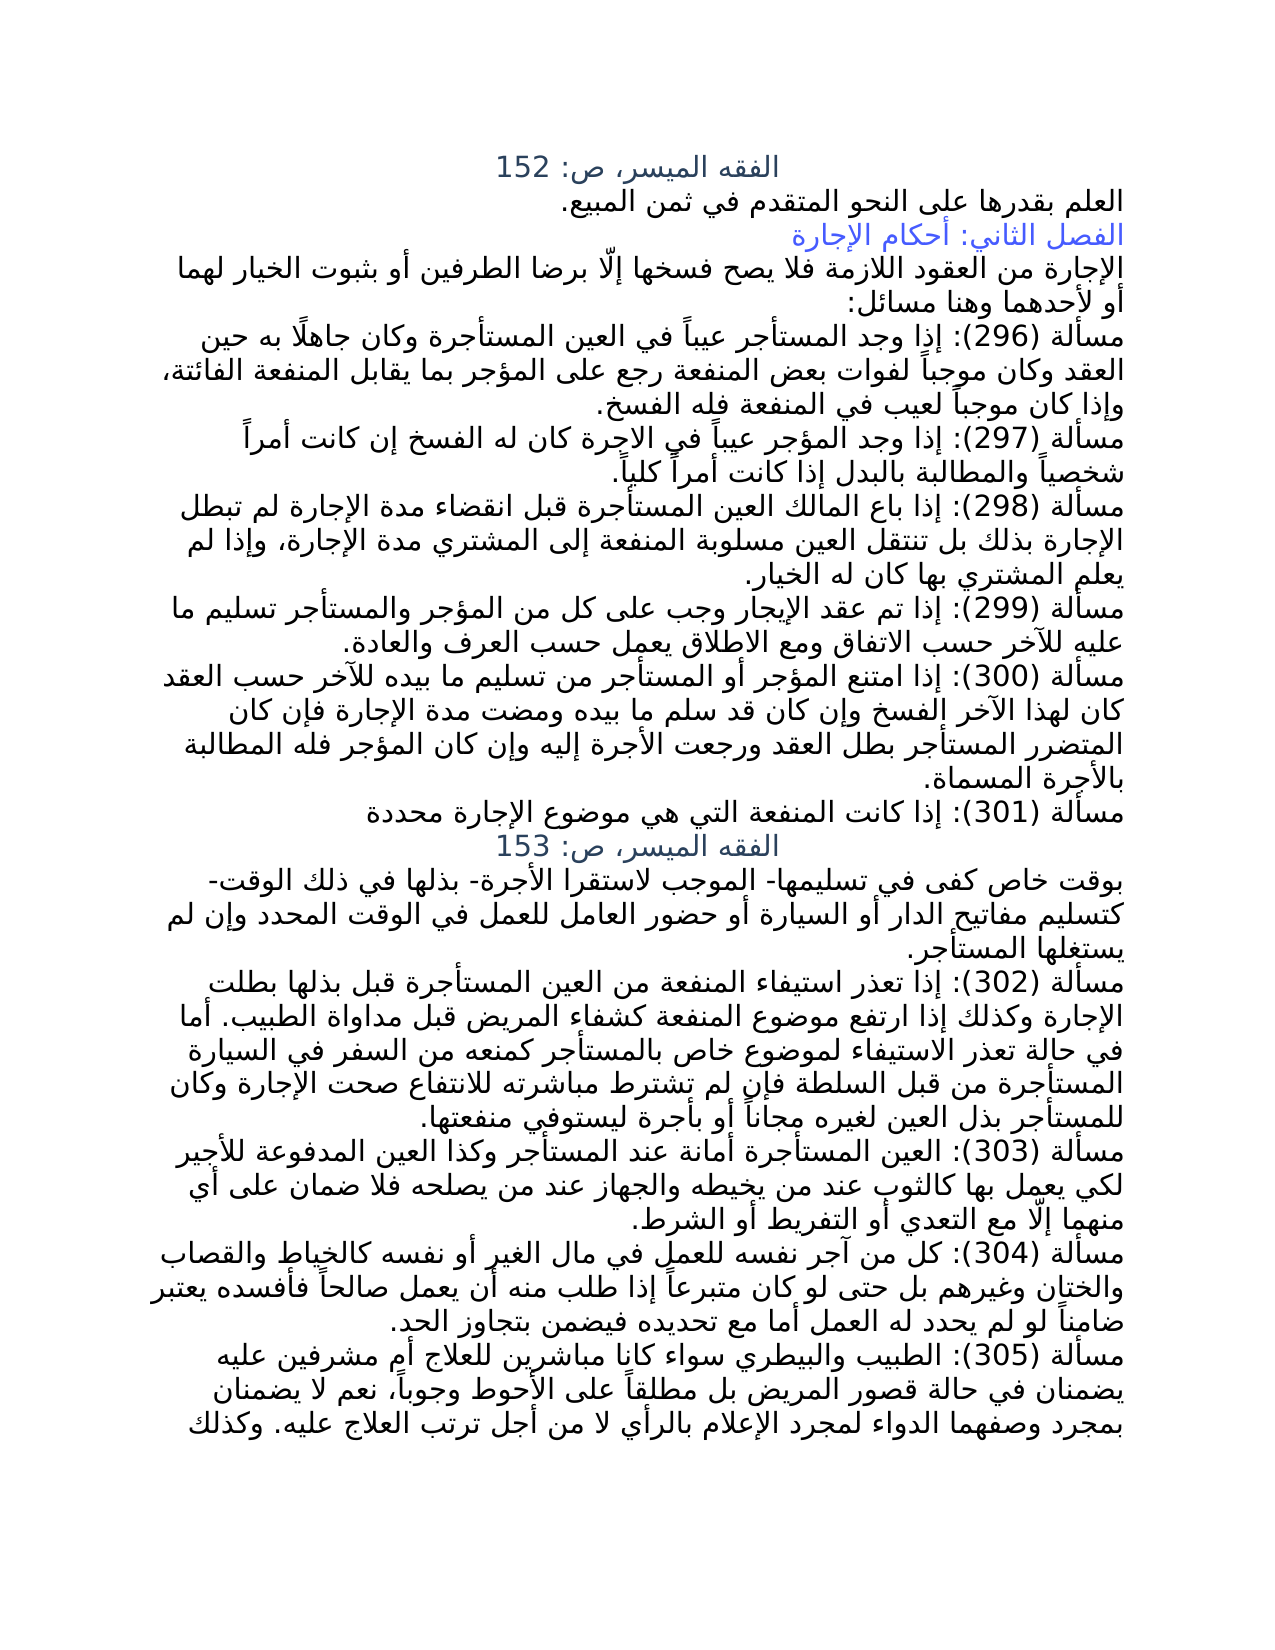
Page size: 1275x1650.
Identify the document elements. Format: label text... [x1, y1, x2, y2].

text الإجارة من العقود اللازمة فلا يصح فسخها إلّا برضا الطرفين أو بثبوت الخيار لهما أو لأحدهما وهنا مسائل: [150, 252, 1125, 320]
text العلم بقدرها على النحو المتقدم في ثمن المبيع. [150, 184, 1125, 218]
text مسألة (297): إذا وجد المؤجر عيباً في الاجرة كان له الفسخ إن كانت أمراً شخصياً والمطالبة بالبدل إذا كانت أمراً كلياً. [150, 422, 1125, 489]
text مسألة (298): إذا باع المالك العين المستأجرة قبل انقضاء مدة الإجارة لم تبطل الإجارة بذلك بل تنتقل العين مسلوبة المنفعة إلى المشتري مدة الإجارة، وإذا لم يعلم المشتري بها كان له الخيار. [150, 489, 1125, 591]
text الفقه الميسر، ص: 153 [150, 829, 1125, 863]
text مسألة (301): إذا كانت المنفعة التي هي موضوع الإجارة محددة [150, 795, 1125, 829]
text مسألة (303): العين المستأجرة أمانة عند المستأجر وكذا العين المدفوعة للأجير لكي يعمل بها كالثوب عند من يخيطه والجهاز عند من يصلحه فلا ضمان على أي منهما إلّا مع التعدي أو التفريط أو الشرط. [150, 1135, 1125, 1237]
text مسألة (299): إذا تم عقد الإيجار وجب على كل من المؤجر والمستأجر تسليم ما عليه للآخر حسب الاتفاق ومع الاطلاق يعمل حسب العرف والعادة. [150, 591, 1125, 659]
text مسألة (300): إذا امتنع المؤجر أو المستأجر من تسليم ما بيده للآخر حسب العقد كان لهذا الآخر الفسخ وإن كان قد سلم ما بيده ومضت مدة الإجارة فإن كان المتضرر المستأجر بطل العقد ورجعت الأجرة إليه وإن كان المؤجر فله المطالبة بالأجرة المسماة. [150, 659, 1125, 795]
text بوقت خاص كفى في تسليمها- الموجب لاستقرا الأجرة- بذلها في ذلك الوقت- كتسليم مفاتيح الدار أو السيارة أو حضور العامل للعمل في الوقت المحدد وإن لم يستغلها المستأجر. [150, 863, 1125, 965]
text الفقه الميسر، ص: 152 [150, 150, 1125, 184]
text مسألة (304): كل من آجر نفسه للعمل في مال الغير أو نفسه كالخياط والقصاب والختان وغيرهم بل حتى لو كان متبرعاً إذا طلب منه أن يعمل صالحاً فأفسده يعتبر ضامناً لو لم يحدد له العمل أما مع تحديده فيضمن بتجاوز الحد. [150, 1237, 1125, 1338]
text مسألة (296): إذا وجد المستأجر عيباً في العين المستأجرة وكان جاهلًا به حين العقد وكان موجباً لفوات بعض المنفعة رجع على المؤجر بما يقابل المنفعة الفائتة، وإذا كان موجباً لعيب في المنفعة فله الفسخ. [150, 320, 1125, 422]
text الفصل الثاني: أحكام الإجارة [150, 218, 1125, 252]
text مسألة (302): إذا تعذر استيفاء المنفعة من العين المستأجرة قبل بذلها بطلت الإجارة وكذلك إذا ارتفع موضوع المنفعة كشفاء المريض قبل مداواة الطبيب. أما في حالة تعذر الاستيفاء لموضوع خاص بالمستأجر كمنعه من السفر في السيارة المستأجرة من قبل السلطة فإن لم تشترط مباشرته للانتفاع صحت الإجارة وكان للمستأجر بذل العين لغيره مجاناً أو بأجرة ليستوفي منفعتها. [150, 965, 1125, 1135]
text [150, 1338, 1125, 1440]
